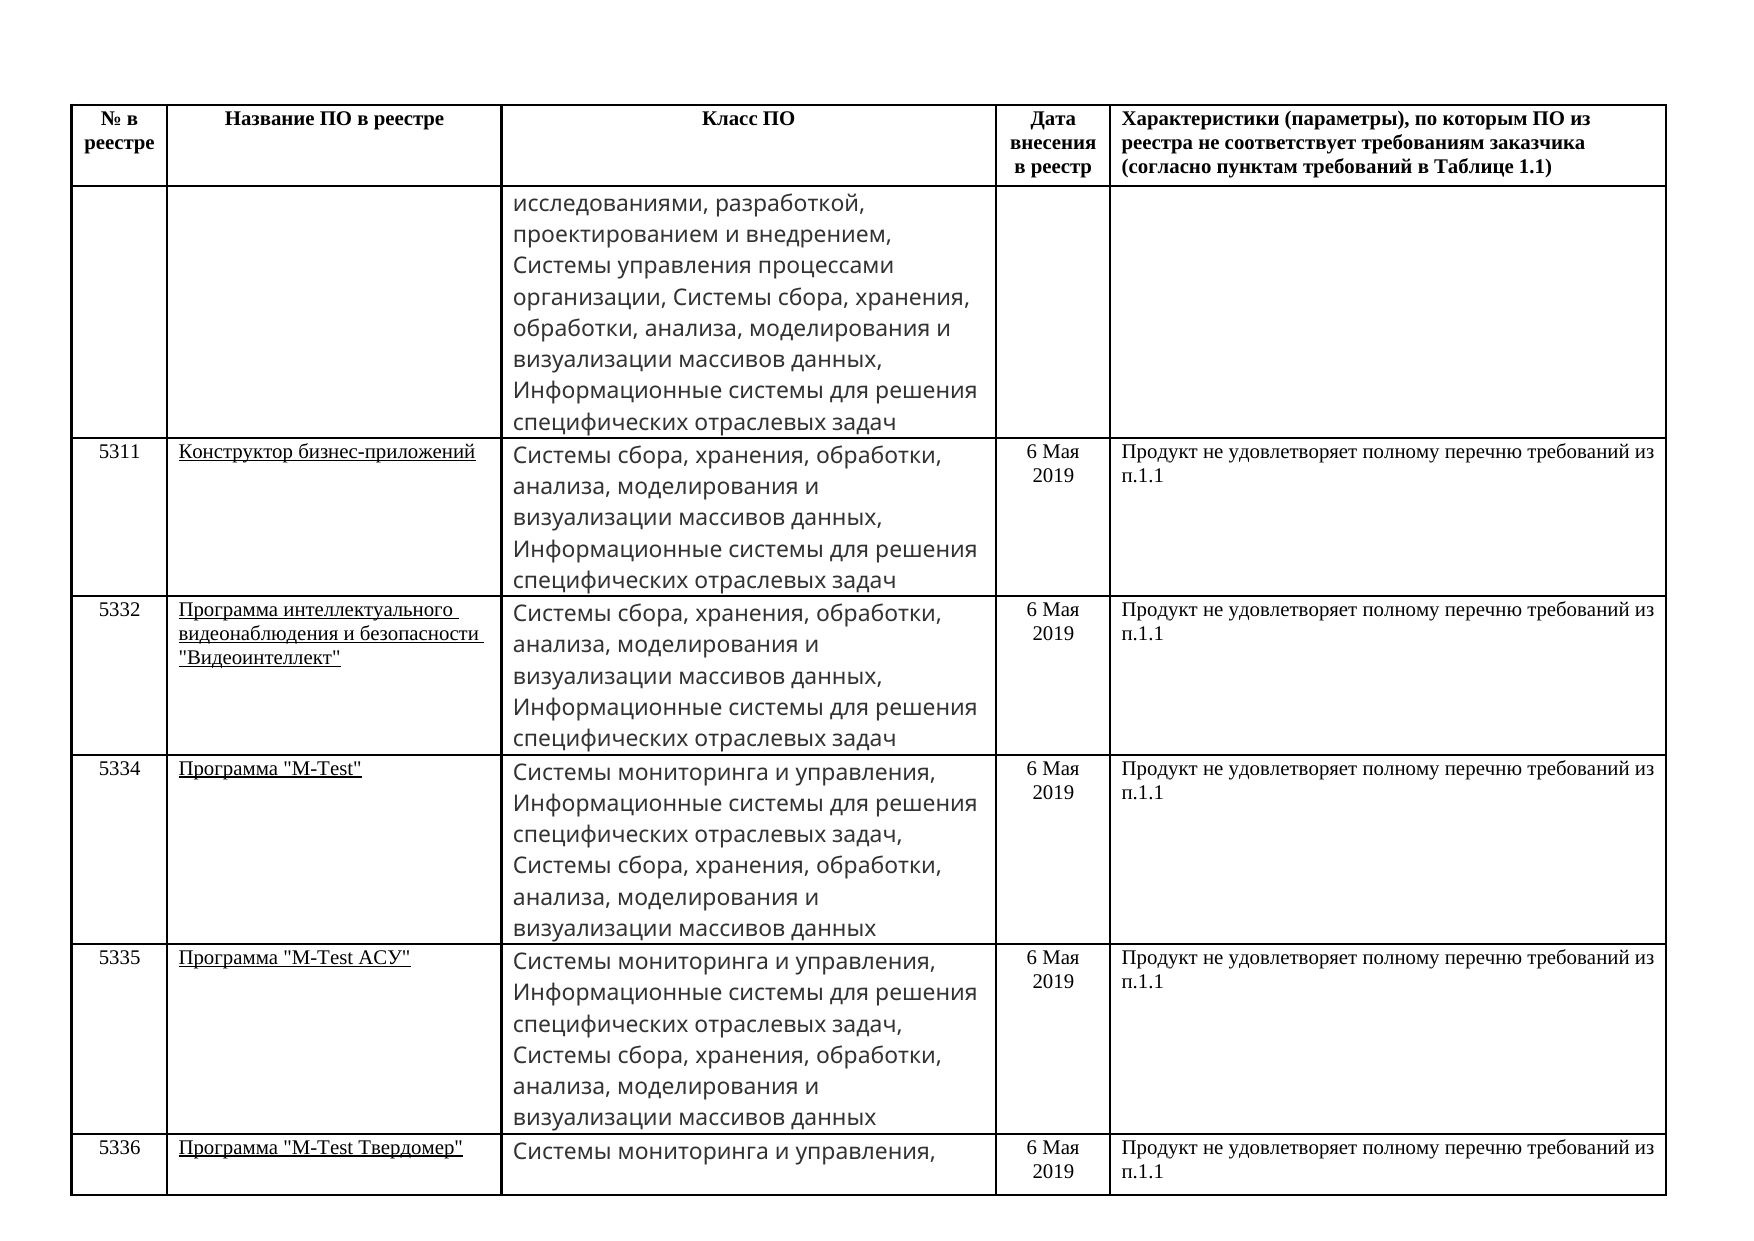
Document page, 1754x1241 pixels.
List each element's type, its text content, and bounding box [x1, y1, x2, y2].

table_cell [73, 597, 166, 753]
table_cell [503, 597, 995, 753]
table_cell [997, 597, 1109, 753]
table_header Класс ПО [503, 106, 995, 185]
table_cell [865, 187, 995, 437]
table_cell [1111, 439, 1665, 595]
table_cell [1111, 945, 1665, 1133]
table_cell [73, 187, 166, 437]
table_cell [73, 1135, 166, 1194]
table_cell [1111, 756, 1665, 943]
table_header Название ПО в реестре [168, 106, 500, 185]
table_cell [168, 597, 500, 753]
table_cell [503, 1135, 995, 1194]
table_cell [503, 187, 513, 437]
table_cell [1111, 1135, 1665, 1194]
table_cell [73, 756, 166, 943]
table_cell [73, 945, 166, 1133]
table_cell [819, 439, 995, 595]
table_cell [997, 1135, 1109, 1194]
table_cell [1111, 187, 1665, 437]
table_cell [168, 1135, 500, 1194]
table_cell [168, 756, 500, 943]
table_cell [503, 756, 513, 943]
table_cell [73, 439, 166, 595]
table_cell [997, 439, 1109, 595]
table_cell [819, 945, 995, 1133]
table_header Дата внесения в реестр [997, 106, 1109, 185]
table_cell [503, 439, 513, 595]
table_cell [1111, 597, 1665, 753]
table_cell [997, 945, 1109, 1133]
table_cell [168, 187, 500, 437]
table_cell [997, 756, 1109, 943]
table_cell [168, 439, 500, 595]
table_header № в реестре [73, 106, 166, 185]
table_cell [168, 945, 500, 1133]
table_header Характеристики (параметры), по которым ПО из реестра не соответствует требованиям заказчика (согласно пунктам требований в Таблице 1.1) [1111, 106, 1665, 185]
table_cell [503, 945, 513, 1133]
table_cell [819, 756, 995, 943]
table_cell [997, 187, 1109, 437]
